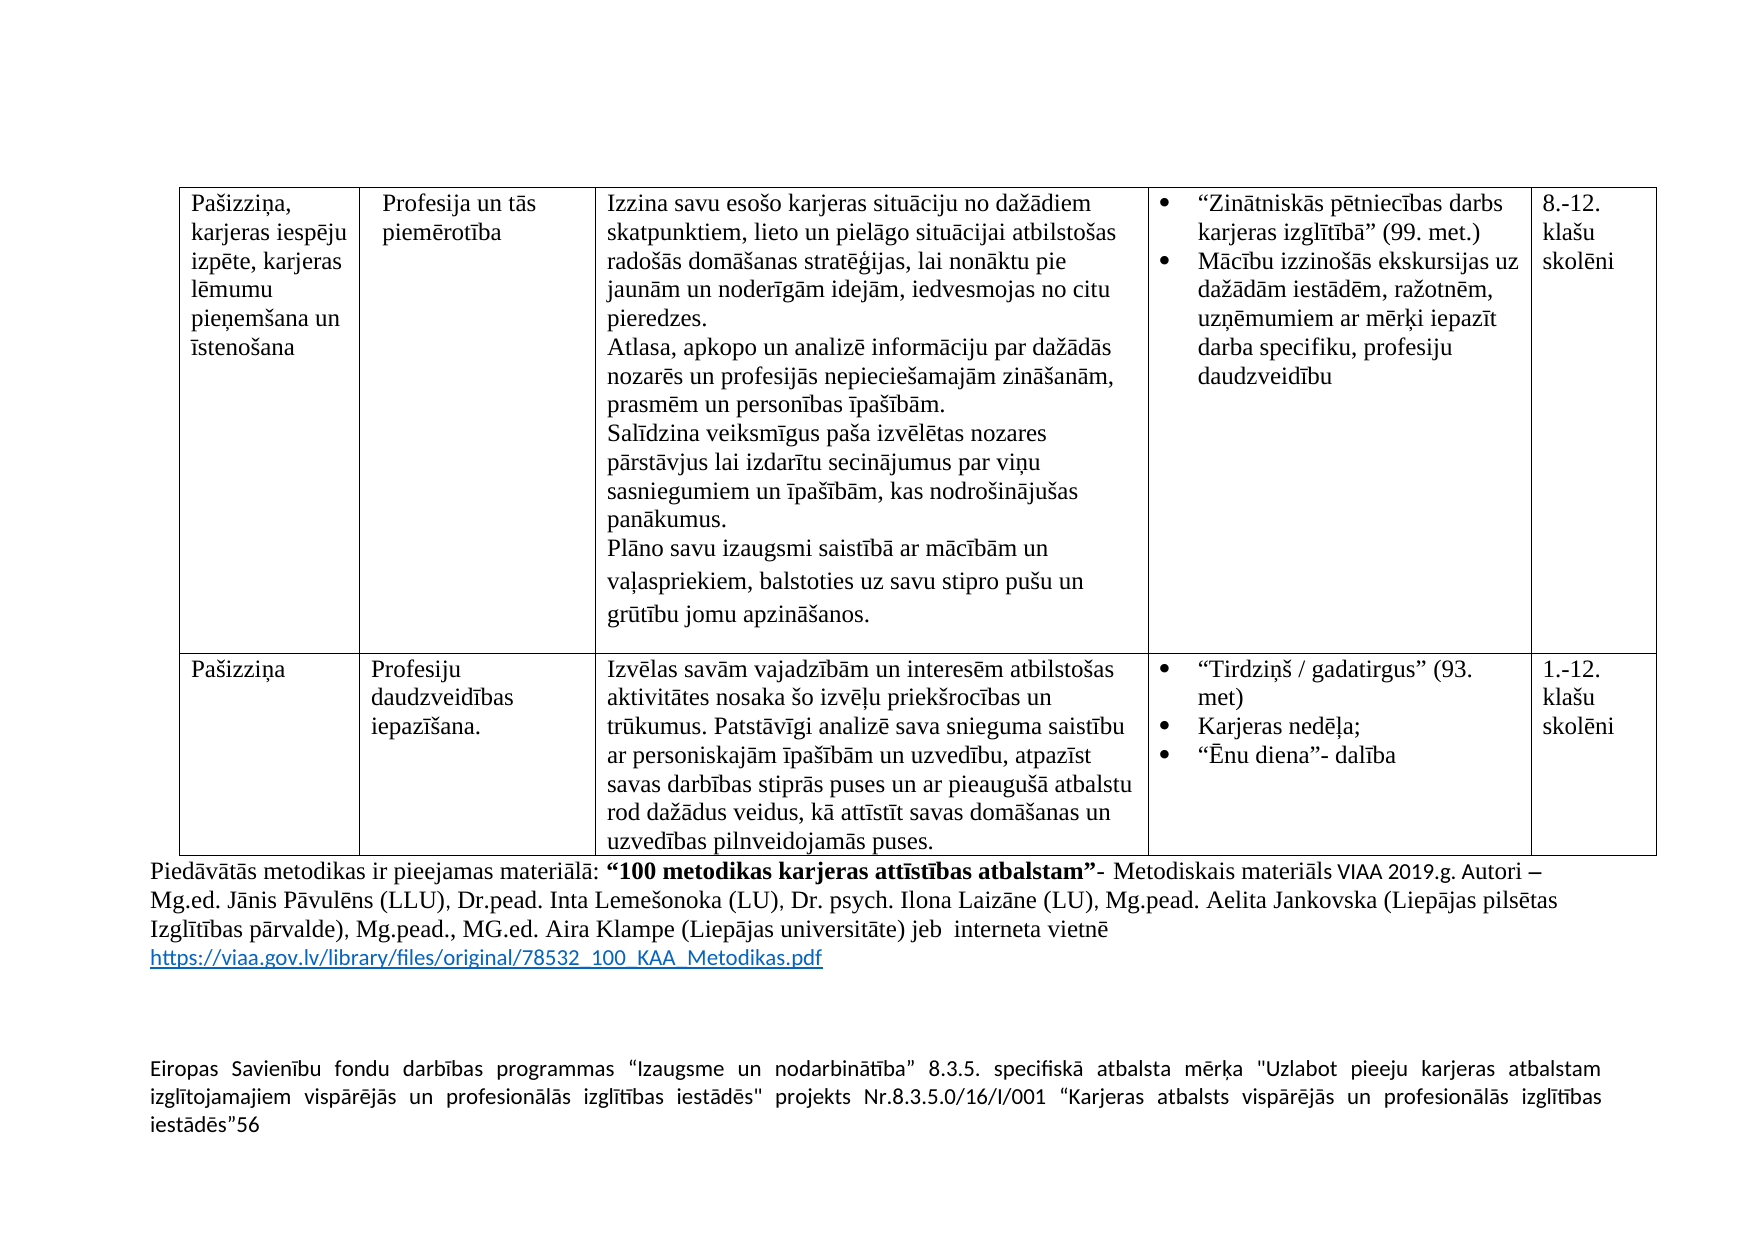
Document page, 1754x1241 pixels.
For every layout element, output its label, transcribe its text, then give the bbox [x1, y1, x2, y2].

table_cell Izzina savu esošo karjeras situāciju no dažādiem skatpunktiem, lieto un pielāgo situācijai atbilstošas radošās domāšanas stratēģijas, lai nonāktu pie jaunām un noderīgām idejām, iedvesmojas no citu pieredzes. Atlasa, apkopo un analizē informāciju par dažādās nozarēs un profesijās nepieciešamajām zināšanām, prasmēm un personības īpašībām. Salīdzina veiksmīgus paša izvēlētas nozares pārstāvjus lai izdarītu secinājumus par viņu sasniegumiem un īpašībām, kas nodrošinājušas panākumus. Plāno savu izaugsmi saistībā ar mācībām un vaļaspriekiem, balstoties uz savu stipro pušu un grūtību jomu apzināšanos. [596, 188, 1148, 653]
table_cell “Tirdziņš / gadatirgus” (93. met) Karjeras nedēļa; “Ēnu diena”- dalība [1149, 654, 1531, 855]
table_cell [360, 188, 595, 653]
table_cell 1.-12. klašu skolēni [1532, 654, 1656, 855]
table_cell Pašizziņa [180, 654, 359, 855]
table_cell Profesiju daudzveidības iepazīšana. [360, 654, 595, 855]
table_cell “Zinātniskās pētniecības darbs karjeras izglītībā” (99. met.) Mācību izzinošās ekskursijas uz dažādām iestādēm, ražotnēm, uzņēmumiem ar mērķi iepazīt darba specifiku, profesiju daudzveidību [1149, 188, 1531, 653]
table_cell 8.-12. klašu skolēni [1532, 188, 1656, 653]
text Piedāvātās metodikas ir pieejamas materiālā: “100 metodikas karjeras attīstības atbalstam”- Metodiskais materiāls VIAA 2019.g. Autori – Mg.ed. Jānis Pāvulēns (LLU), Dr.pead. Inta Lemešonoka (LU), Dr. psych. Ilona Laizāne (LU), Mg.pead. Aelita Jankovska (Liepājas pilsētas Izglītības pārvalde), Mg.pead., MG.ed. Aira Klampe (Liepājas universitāte) jeb interneta vietnē https://viaa.gov.lv/library/files/original/78532_100_KAA_Metodikas.pdf [150, 856, 1604, 971]
table_cell Izvēlas savām vajadzībām un interesēm atbilstošas aktivitātes nosaka šo izvēļu priekšrocības un trūkumus. Patstāvīgi analizē sava snieguma saistību ar personiskajām īpašībām un uzvedību, atpazīst savas darbības stiprās puses un ar pieaugušā atbalstu rod dažādus veidus, kā attīstīt savas domāšanas un uzvedības pilnveidojamās puses. [596, 654, 1148, 855]
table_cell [180, 188, 359, 653]
